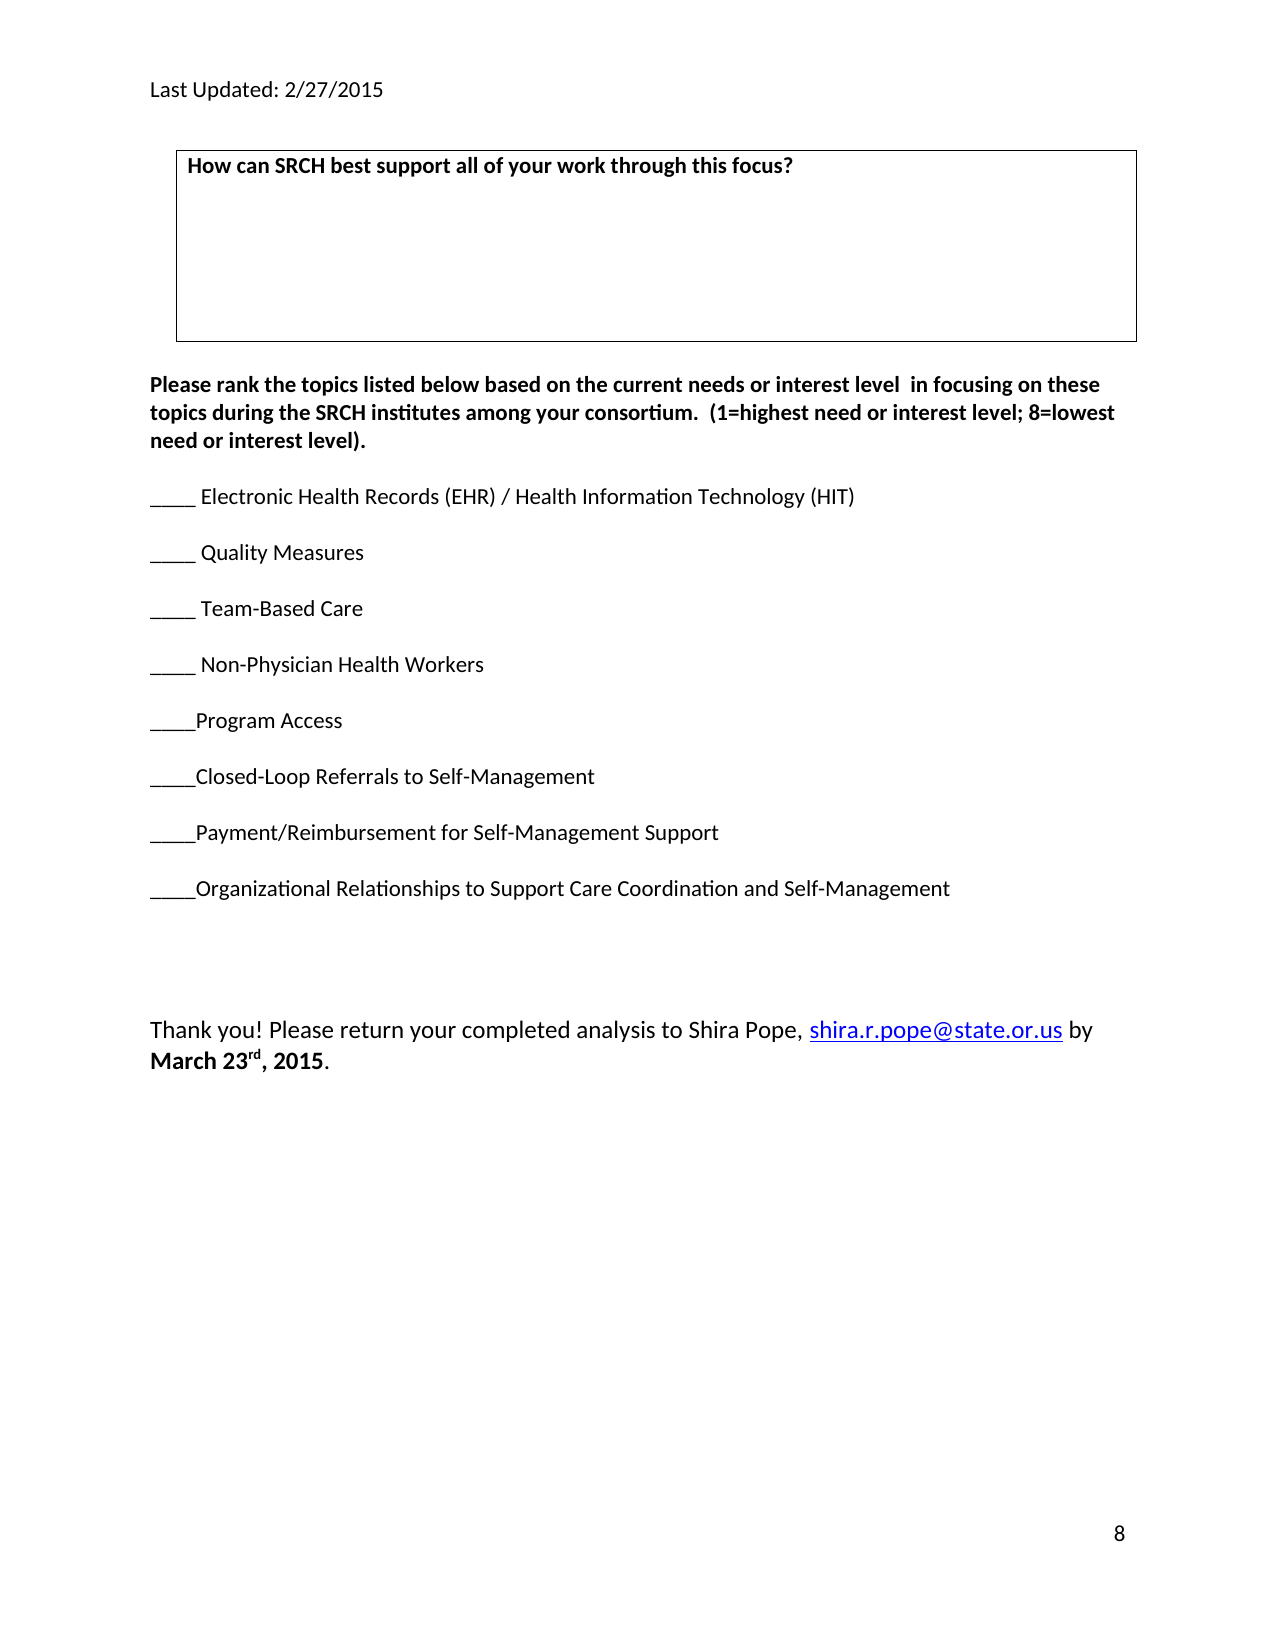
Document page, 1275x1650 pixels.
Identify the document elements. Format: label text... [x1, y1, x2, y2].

text ____ Team-Based Care [150, 594, 1125, 622]
text ____ Non-Physician Health Workers [150, 650, 1125, 678]
text ____Payment/Reimbursement for Self-Management Support [150, 818, 1125, 847]
text ____Closed-Loop Referrals to Self-Management [150, 762, 1125, 791]
text ____ Quality Measures [150, 538, 1125, 566]
table_cell How can SRCH best support all of your work through this focus? [177, 151, 1136, 341]
text Thank you! Please return your completed analysis to Shira Pope, shira.r.pope@state.or.us by March 23rd, 2015. [150, 1015, 1125, 1076]
text ____Program Access [150, 706, 1125, 734]
text ____Organizational Relationships to Support Care Coordination and Self-Management [150, 874, 1125, 903]
text Please rank the topics listed below based on the current needs or interest level in focusing on these topics during the SRCH institutes among your consortium. (1=highest need or interest level; 8=lowest need or interest level). [150, 370, 1125, 454]
text ____ Electronic Health Records (EHR) / Health Information Technology (HIT) [150, 482, 1125, 510]
